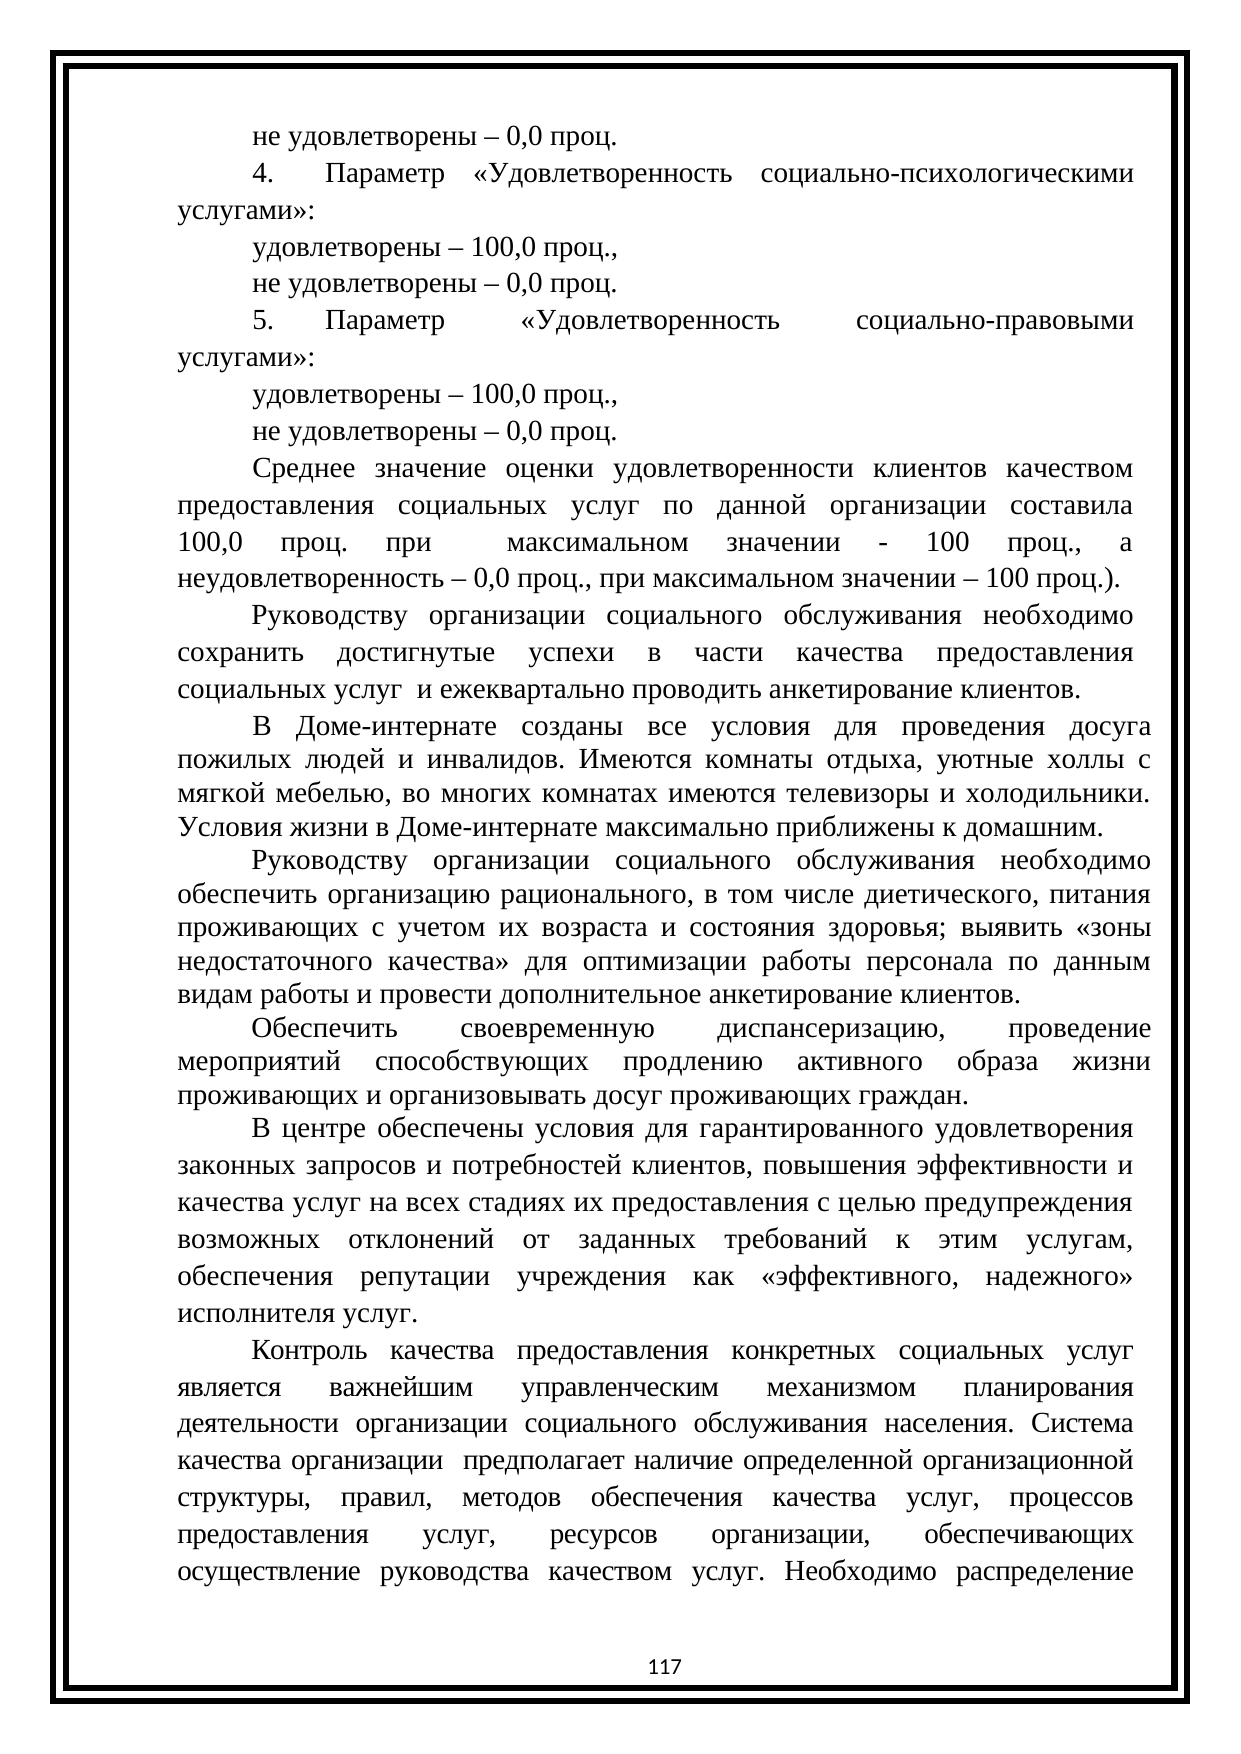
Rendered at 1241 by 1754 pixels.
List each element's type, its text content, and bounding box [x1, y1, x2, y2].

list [177, 1332, 1134, 1587]
text Руководству организации социального обслуживания необходимо сохранить достигнутые успехи в части качества предоставления социальных услуг и ежеквартально проводить анкетирование клиентов. [177, 597, 1134, 705]
list Параметр «Удовлетворенность социально-правовыми услугами»: [177, 302, 1134, 373]
list не удовлетворены – 0,0 проц. [177, 118, 1134, 152]
list Параметр «Удовлетворенность социально-психологическими услугами»: [177, 155, 1134, 225]
text Обеспечить своевременную диспансеризацию, проведение мероприятий способствующих продлению активного образа жизни проживающих и организовывать досуг проживающих граждан. [177, 1010, 1152, 1111]
list не удовлетворены – 0,0 проц. [177, 266, 1134, 299]
list не удовлетворены – 0,0 проц. [177, 413, 1134, 447]
list удовлетворены – 100,0 проц., [177, 376, 1134, 410]
list Среднее значение оценки удовлетворенности клиентов качеством предоставления социальных услуг по данной организации составила 100,0 проц. при максимальном значении - 100 проц., а неудовлетворенность – 0,0 проц., при максимальном значении – 100 проц.). [177, 450, 1134, 594]
text В центре обеспечены условия для гарантированного удовлетворения законных запросов и потребностей клиентов, повышения эффективности и качества услуг на всех стадиях их предоставления с целью предупреждения возможных отклонений от заданных требований к этим услугам, обеспечения репутации учреждения как «эффективного, надежного» исполнителя услуг. [177, 1111, 1134, 1328]
list удовлетворены – 100,0 проц., [177, 229, 1134, 262]
text Руководству организации социального обслуживания необходимо обеспечить организацию рационального, в том числе диетического, питания проживающих с учетом их возраста и состояния здоровья; выявить «зоны недостаточного качества» для оптимизации работы персонала по данным видам работы и провести дополнительное анкетирование клиентов. [177, 842, 1152, 1010]
text В Доме-интернате созданы все условия для проведения досуга пожилых людей и инвалидов. Имеются комнаты отдыха, уютные холлы с мягкой мебелью, во многих комнатах имеются телевизоры и холодильники. Условия жизни в Доме-интернате максимально приближены к домашним. [177, 708, 1152, 842]
